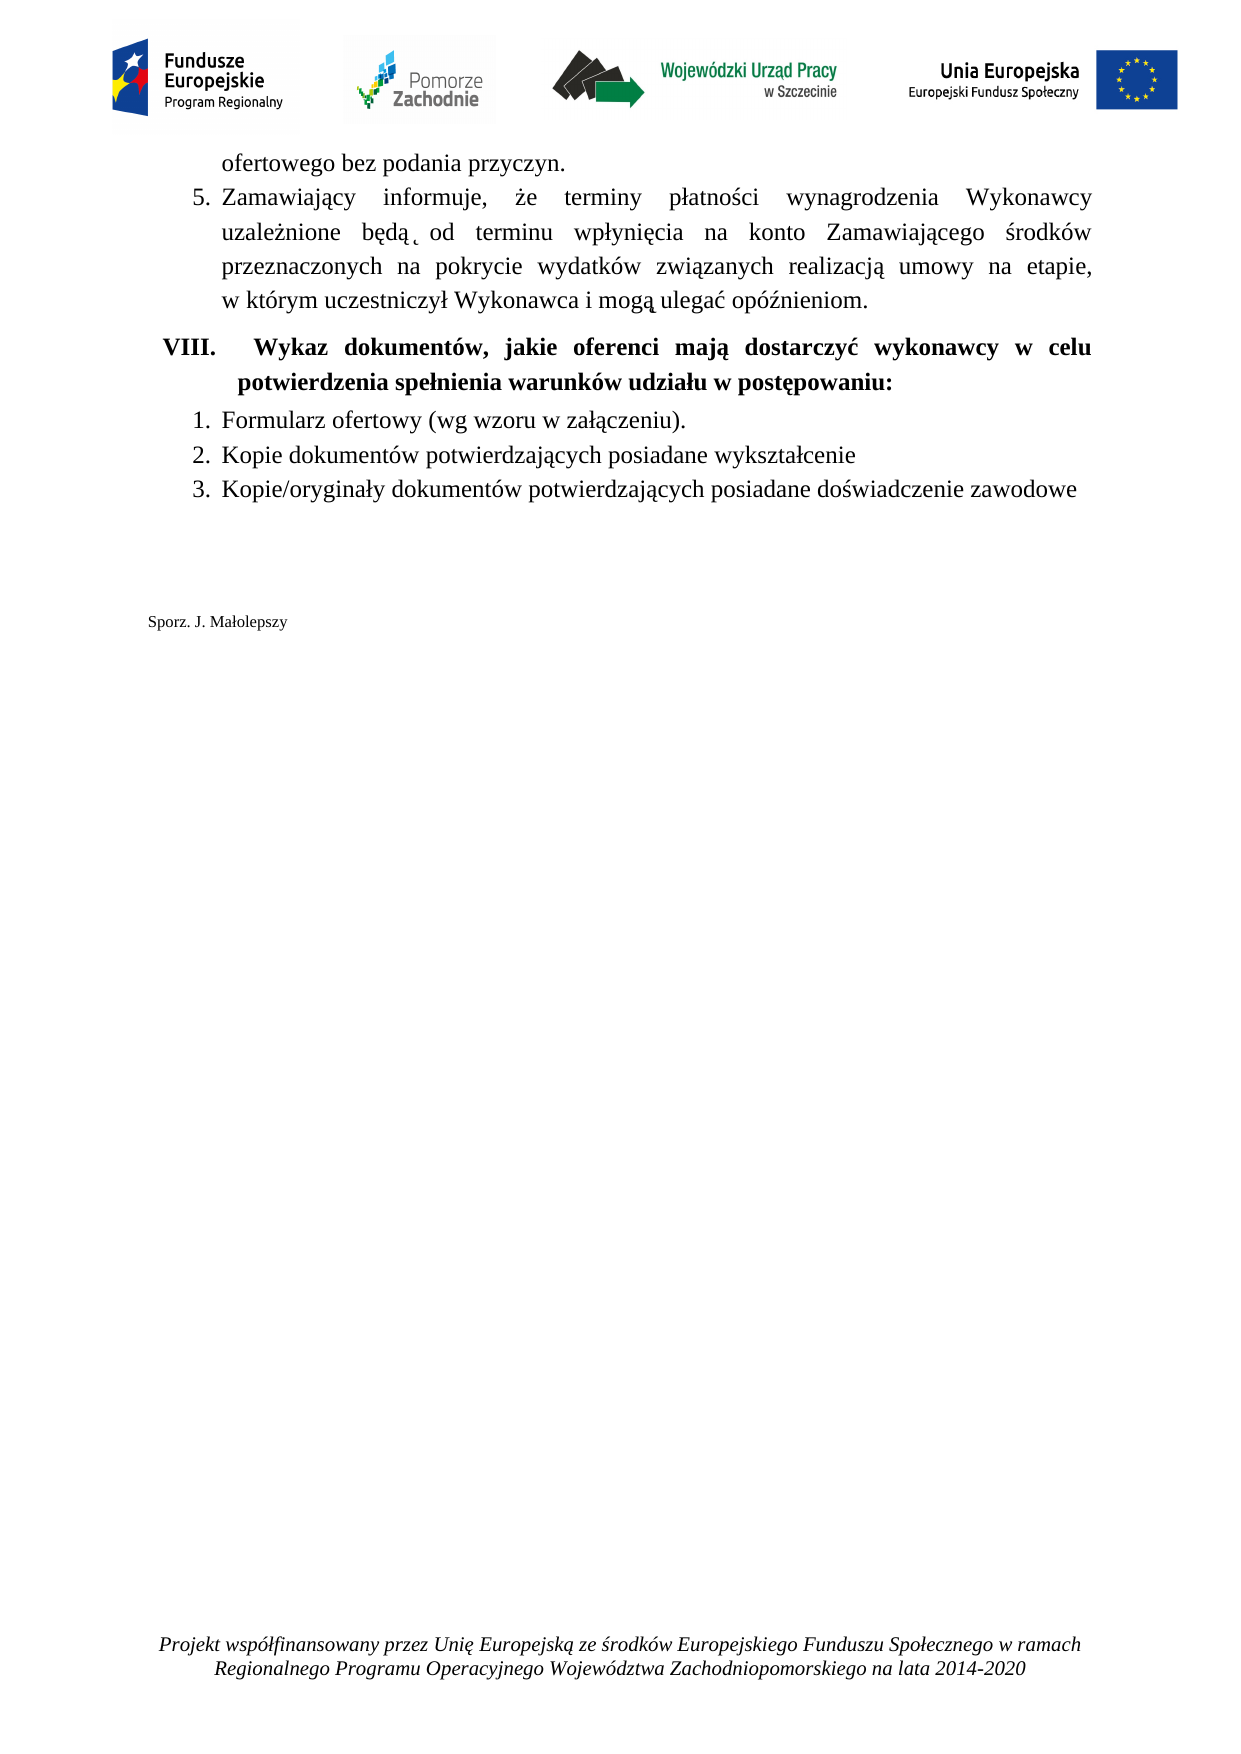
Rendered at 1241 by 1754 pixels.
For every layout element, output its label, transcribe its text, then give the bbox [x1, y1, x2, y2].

picture [890, 29, 1179, 129]
picture [541, 38, 847, 120]
list Wykaz dokumentów, jakie oferenci mają dostarczyć wykonawcy w celu potwierdzenia spełnienia warunków udziału w postępowaniu: [162, 332, 1093, 396]
list Sporz. J. Małolepszy [148, 612, 1093, 631]
picture [111, 19, 300, 135]
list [192, 148, 1093, 176]
picture [343, 35, 496, 124]
list Kopie dokumentów potwierdzających posiadane wykształcenie [192, 440, 1093, 469]
list Formularz ofertowy (wg wzoru w załączeniu). [192, 406, 1093, 434]
list Kopie/oryginały dokumentów potwierdzających posiadane doświadczenie zawodowe [192, 474, 1093, 503]
list Zamawiający informuje, że terminy płatności wynagrodzenia Wykonawcy uzależnione będą̨ od terminu wpłynięcia na konto Zamawiającego środków przeznaczonych na pokrycie wydatków związanych realizacją umowy na etapie, w którym uczestniczył Wykonawca i mogą̨ ulegać opóźnieniom. [192, 182, 1093, 314]
